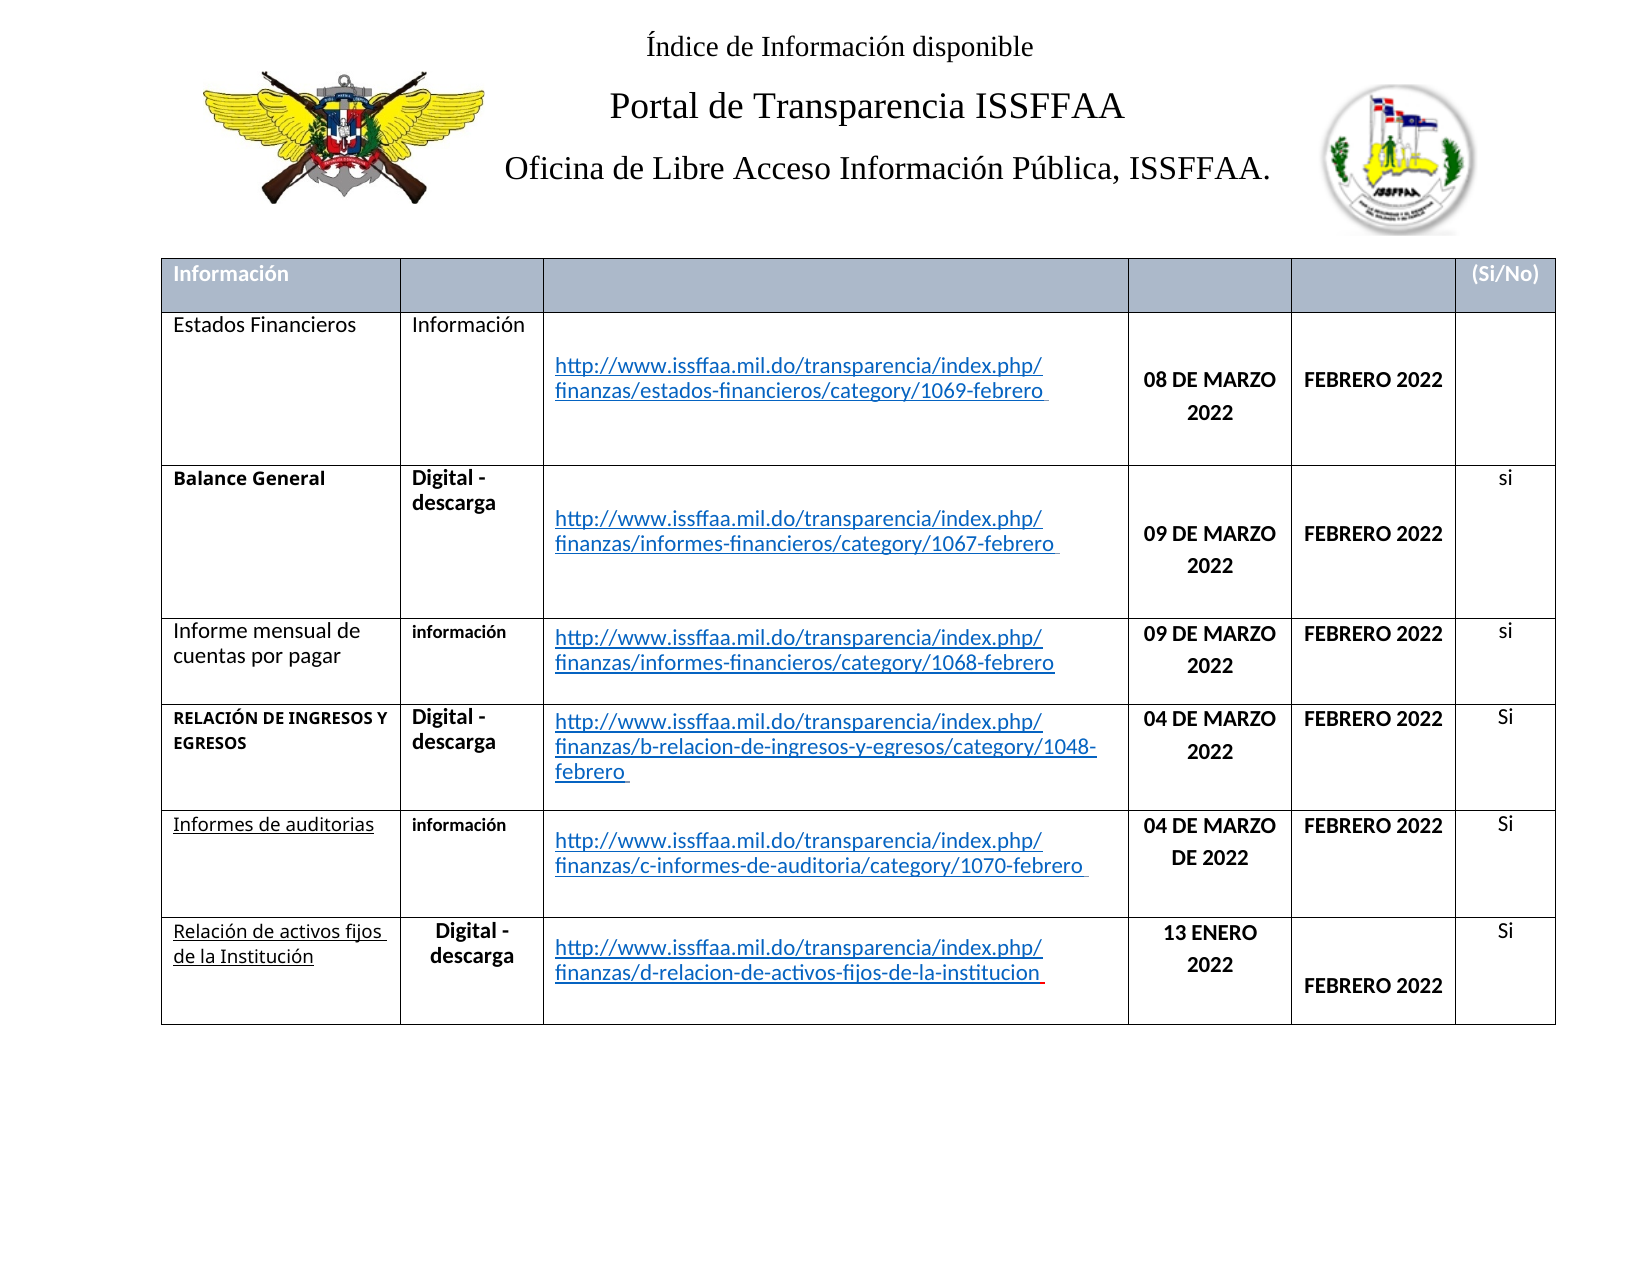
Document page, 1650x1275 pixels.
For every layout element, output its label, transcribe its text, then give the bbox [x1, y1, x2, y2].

table_header Formato [401, 259, 543, 312]
table_cell si [1456, 466, 1555, 618]
table_cell 09 DE MARZO 2022 [1129, 466, 1291, 618]
table_cell http://www.issffaa.mil.do/transparencia/index.php/finanzas/c-informes-de-auditoria/category/1070-febrero [544, 811, 1128, 917]
table_cell http://www.issffaa.mil.do/transparencia/index.php/finanzas/d-relacion-de-activos-fijos-de-la-institucion [544, 918, 1128, 1024]
table_cell Relación de activos fijos de la Institución [162, 918, 400, 1024]
table_cell 04 DE MARZO 2022 [1129, 705, 1291, 810]
table_cell FEBRERO 2022 [1292, 466, 1455, 618]
table_cell Si [1456, 705, 1555, 810]
table_cell Si [1456, 811, 1555, 917]
table_cell Informe mensual de cuentas por pagar [162, 619, 400, 703]
table_cell Informes de auditorias [162, 811, 400, 917]
table_cell Digital -descarga [401, 466, 543, 618]
table_cell FEBRERO 2022 [1292, 313, 1455, 464]
table_cell Estados Financieros [162, 313, 400, 464]
table_cell 13 ENERO 2022 [1129, 918, 1291, 1024]
table_header Documento / Información [162, 259, 400, 312]
table_cell FEBRERO 2022 [1292, 705, 1455, 810]
table_cell http://www.issffaa.mil.do/transparencia/index.php/finanzas/b-relacion-de-ingresos-y-egresos/category/1048-febrero [544, 705, 1128, 810]
table_cell FEBRERO 2022 [1292, 811, 1455, 917]
table_cell http://www.issffaa.mil.do/transparencia/index.php/finanzas/informes-financieros/category/1068-febrero [544, 619, 1128, 703]
table_cell Digital -descarga [401, 918, 543, 1024]
table_cell Digital -descarga [401, 705, 543, 810]
table_cell Si [1456, 918, 1555, 1024]
table_cell 04 DE MARZO DE 2022 [1129, 811, 1291, 917]
table_header Fecha [1292, 259, 1455, 312]
picture [1312, 68, 1504, 256]
table_header Disponibilidad (Si/No) [1456, 259, 1555, 312]
table_cell información [401, 619, 543, 703]
table_cell http://www.issffaa.mil.do/transparencia/index.php/finanzas/estados-financieros/category/1069-febrero [544, 313, 1128, 464]
table_cell http://www.issffaa.mil.do/transparencia/index.php/finanzas/informes-financieros/category/1067-febrero [544, 466, 1128, 618]
table_cell Balance General [162, 466, 400, 618]
table_header Enlace / Documentos [544, 259, 1128, 312]
table_cell FEBRERO 2022 [1292, 619, 1455, 703]
table_cell información [401, 811, 543, 917]
table_cell Información [401, 313, 543, 464]
table_cell [1456, 313, 1555, 464]
table_cell 08 DE MARZO 2022 [1129, 313, 1291, 464]
table_cell FEBRERO 2022 [1292, 918, 1455, 1024]
picture [203, 71, 485, 204]
table_cell si [1456, 619, 1555, 703]
table_header [1129, 259, 1291, 312]
table_cell RELACIÓN DE INGRESOS Y EGRESOS [162, 705, 400, 810]
table_cell 09 DE MARZO 2022 [1129, 619, 1291, 703]
